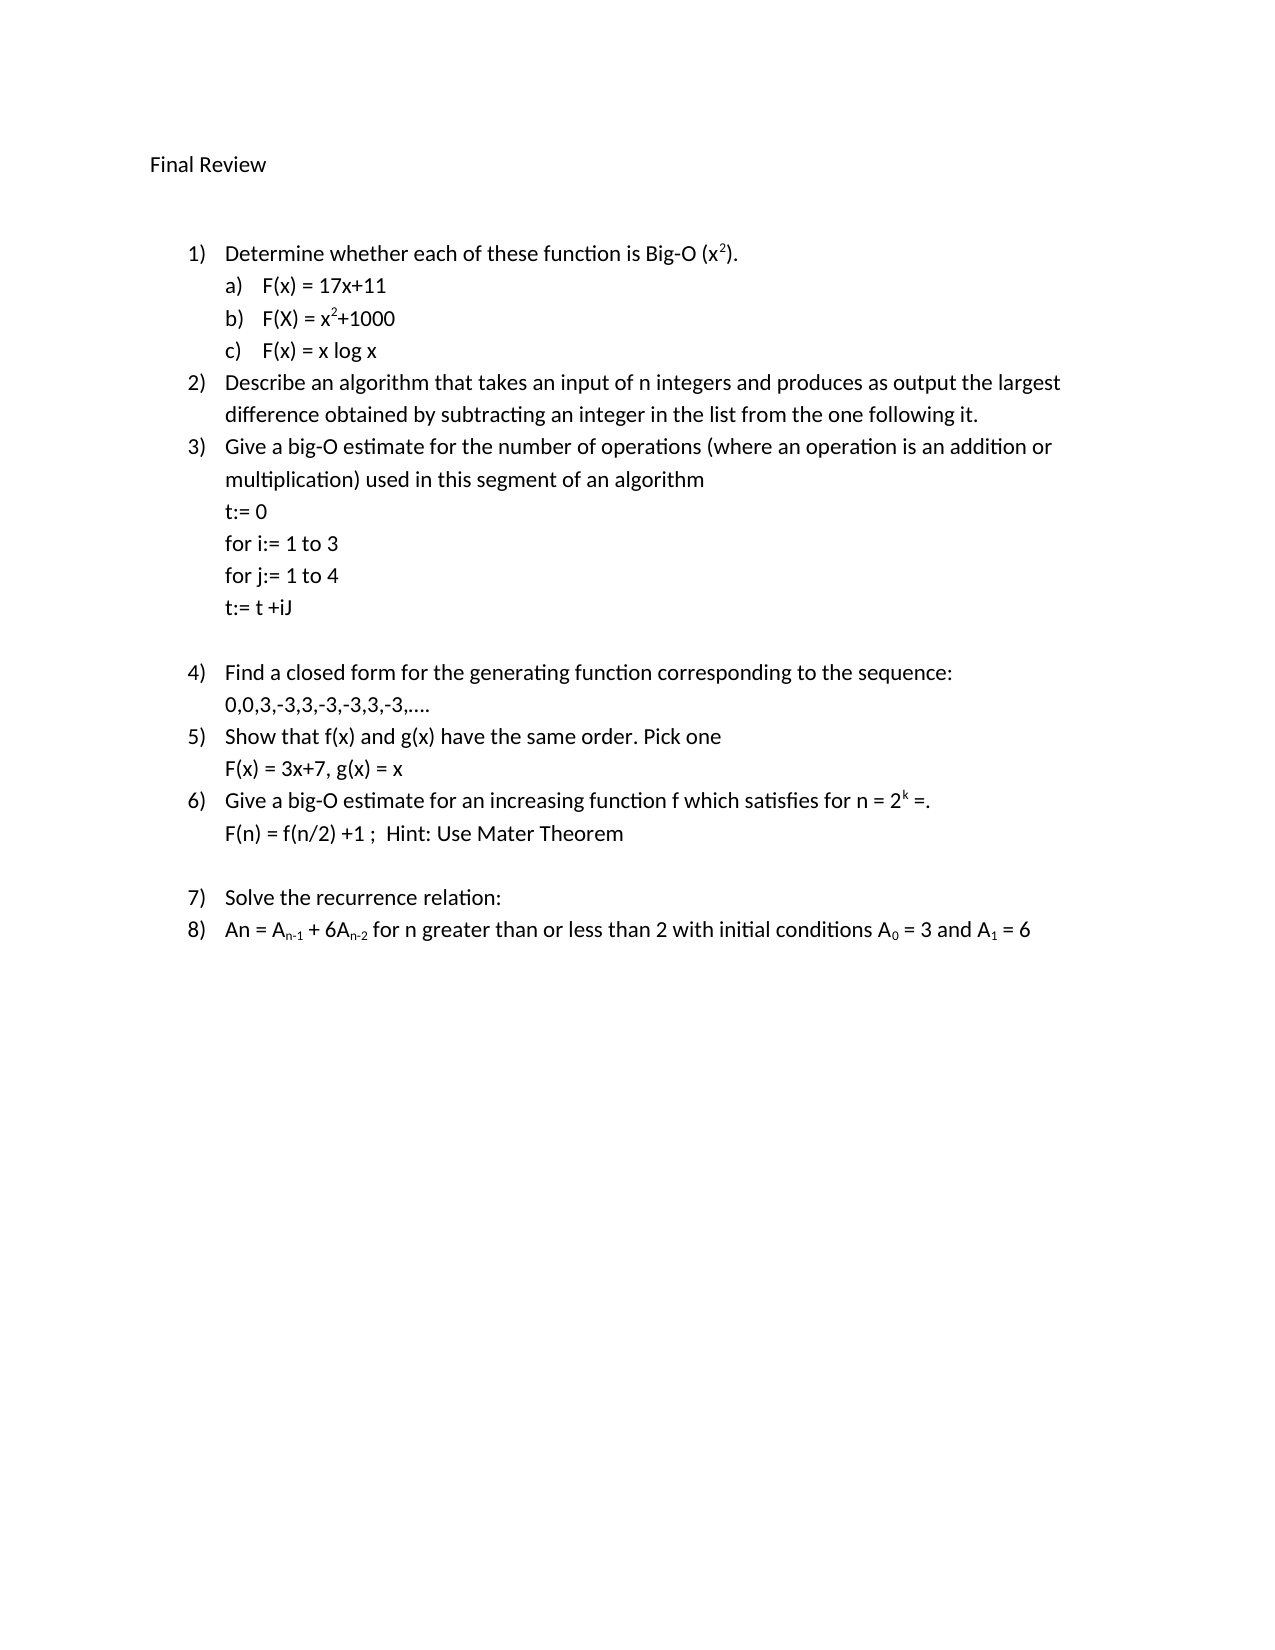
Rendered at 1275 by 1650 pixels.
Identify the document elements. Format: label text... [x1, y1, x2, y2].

list for j:= 1 to 4 [225, 561, 1125, 589]
list Solve the recurrence relation: [187, 883, 1125, 911]
list An = An-1 + 6An-2 for n greater than or less than 2 with initial conditions A0 = 3 and A1 = 6 [187, 915, 1125, 943]
list F(x) = x log x [225, 336, 1125, 364]
list F(x) = 17x+11 [225, 272, 1125, 299]
list t:= 0 [225, 497, 1125, 525]
list F(X) = x2+1000 [225, 304, 1125, 332]
list Find a closed form for the generating function corresponding to the sequence: [187, 658, 1125, 686]
list F(x) = 3x+7, g(x) = x [225, 754, 1125, 782]
list t:= t +iJ [225, 593, 1125, 621]
list Show that f(x) and g(x) have the same order. Pick one [187, 722, 1125, 750]
list Give a big-O estimate for an increasing function f which satisfies for n = 2k =. [187, 787, 1125, 814]
list Determine whether each of these function is Big-O (x2). [187, 239, 1125, 267]
list Give a big-O estimate for the number of operations (where an operation is an addition or multiplication) used in this segment of an algorithm [187, 432, 1125, 493]
list Describe an algorithm that takes an input of n integers and produces as output the largest difference obtained by subtracting an integer in the list from the one following it. [187, 368, 1125, 428]
text Final Review [150, 150, 1125, 178]
list F(n) = f(n/2) +1 ; Hint: Use Mater Theorem [225, 819, 1125, 847]
list for i:= 1 to 3 [225, 529, 1125, 557]
list 0,0,3,-3,3,-3,-3,3,-3,…. [225, 690, 1125, 718]
